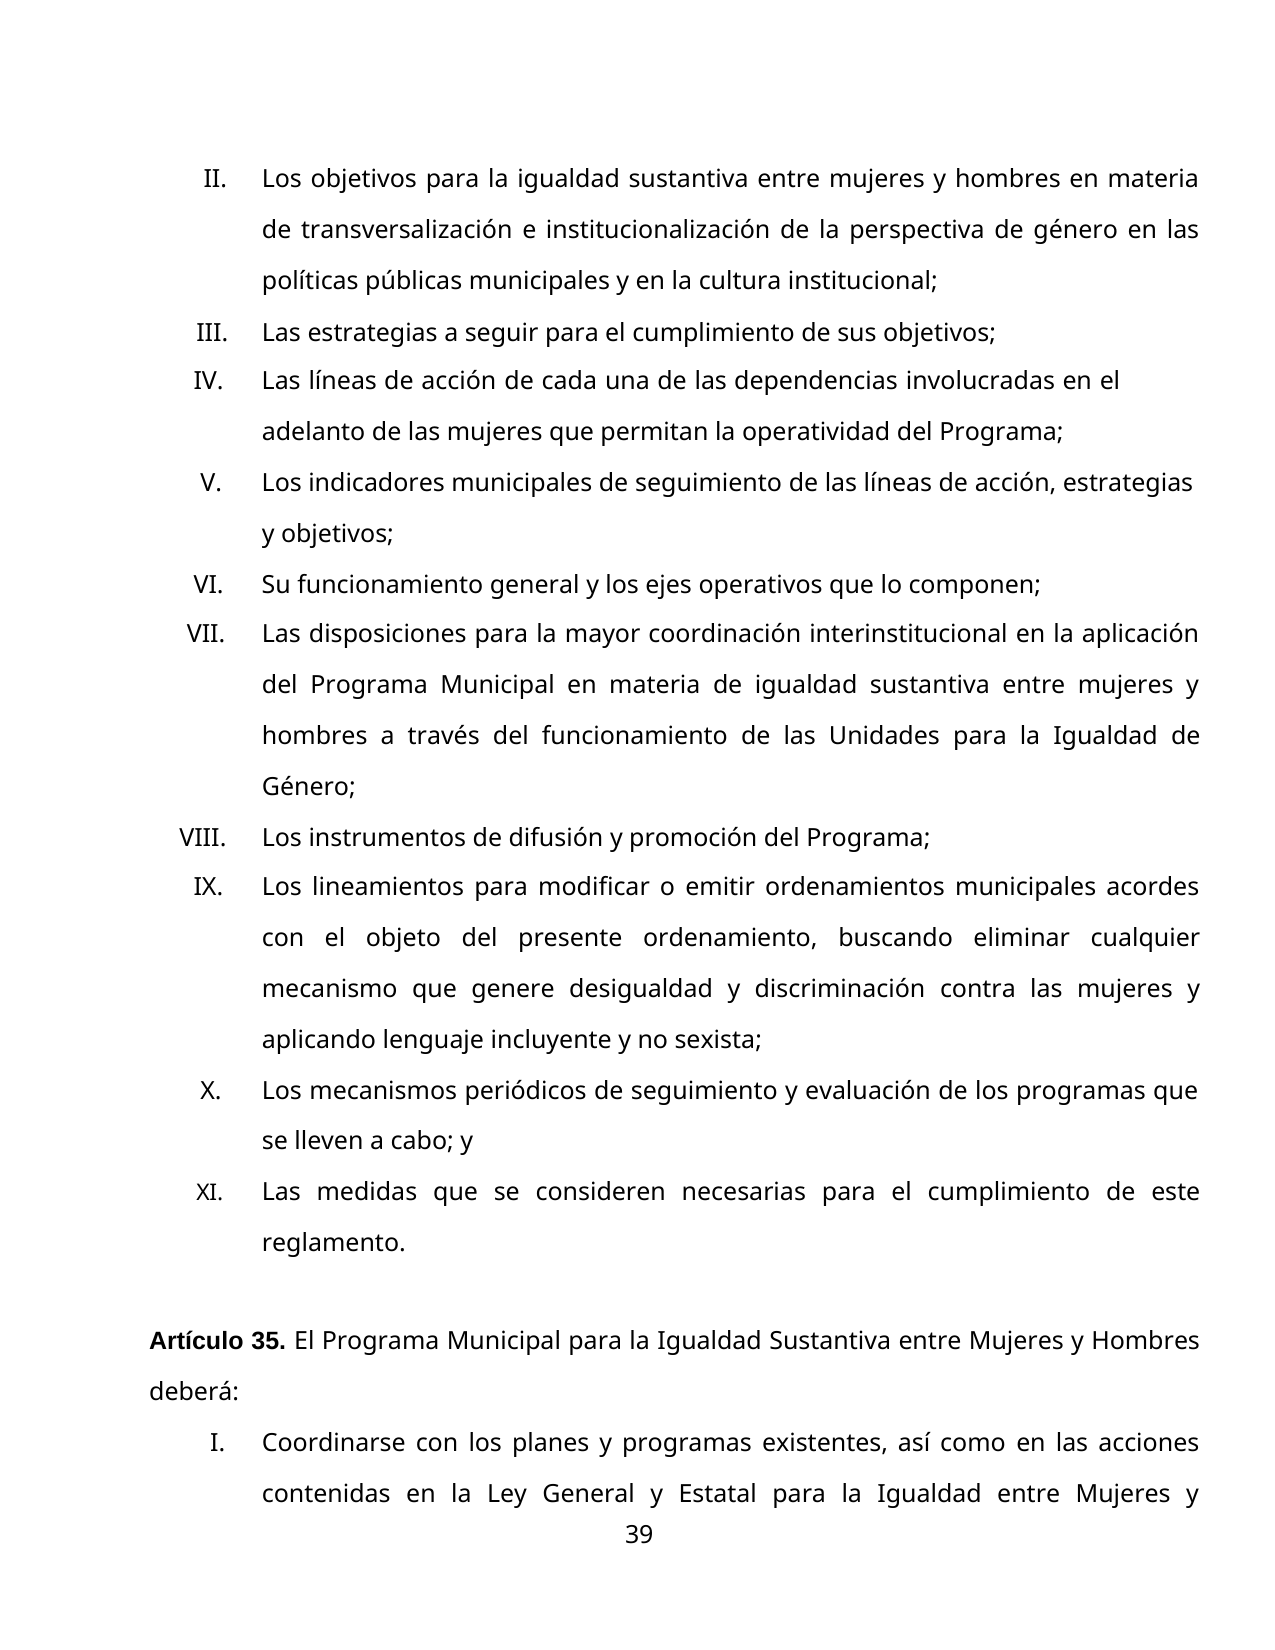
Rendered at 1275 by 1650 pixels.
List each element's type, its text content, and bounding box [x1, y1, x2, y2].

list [210, 1425, 1200, 1510]
list Las líneas de acción de cada una de las dependencias involucradas en el adelanto de las mujeres que permitan la operatividad del Programa; [193, 362, 1200, 448]
list Las disposiciones para la mayor coordinación interinstitucional en la aplicación del Programa Municipal en materia de igualdad sustantiva entre mujeres y hombres a través del funcionamiento de las Unidades para la Igualdad de Género; [187, 615, 1200, 802]
list Su funcionamiento general y los ejes operativos que lo componen; [193, 567, 1212, 601]
list Los indicadores municipales de seguimiento de las líneas de acción, estrategias y objetivos; [200, 465, 1199, 550]
list Los mecanismos periódicos de seguimiento y evaluación de los programas que se lleven a cabo; y [200, 1072, 1200, 1157]
list Las medidas que se consideren necesarias para el cumplimiento de este reglamento. [196, 1173, 1200, 1258]
list Los instrumentos de difusión y promoción del Programa; [179, 820, 1212, 854]
text Artículo 35. El Programa Municipal para la Igualdad Sustantiva entre Mujeres y Hombres deberá: [149, 1323, 1201, 1408]
list Los lineamientos para modificar o emitir ordenamientos municipales acordes con el objeto del presente ordenamiento, buscando eliminar cualquier mecanismo que genere desigualdad y discriminación contra las mujeres y aplicando lenguaje incluyente y no sexista; [193, 868, 1200, 1055]
list Las estrategias a seguir para el cumplimiento de sus objetivos; [196, 314, 1212, 348]
list Los objetivos para la igualdad sustantiva entre mujeres y hombres en materia de transversalización e institucionalización de la perspectiva de género en las políticas públicas municipales y en la cultura institucional; [203, 161, 1200, 297]
